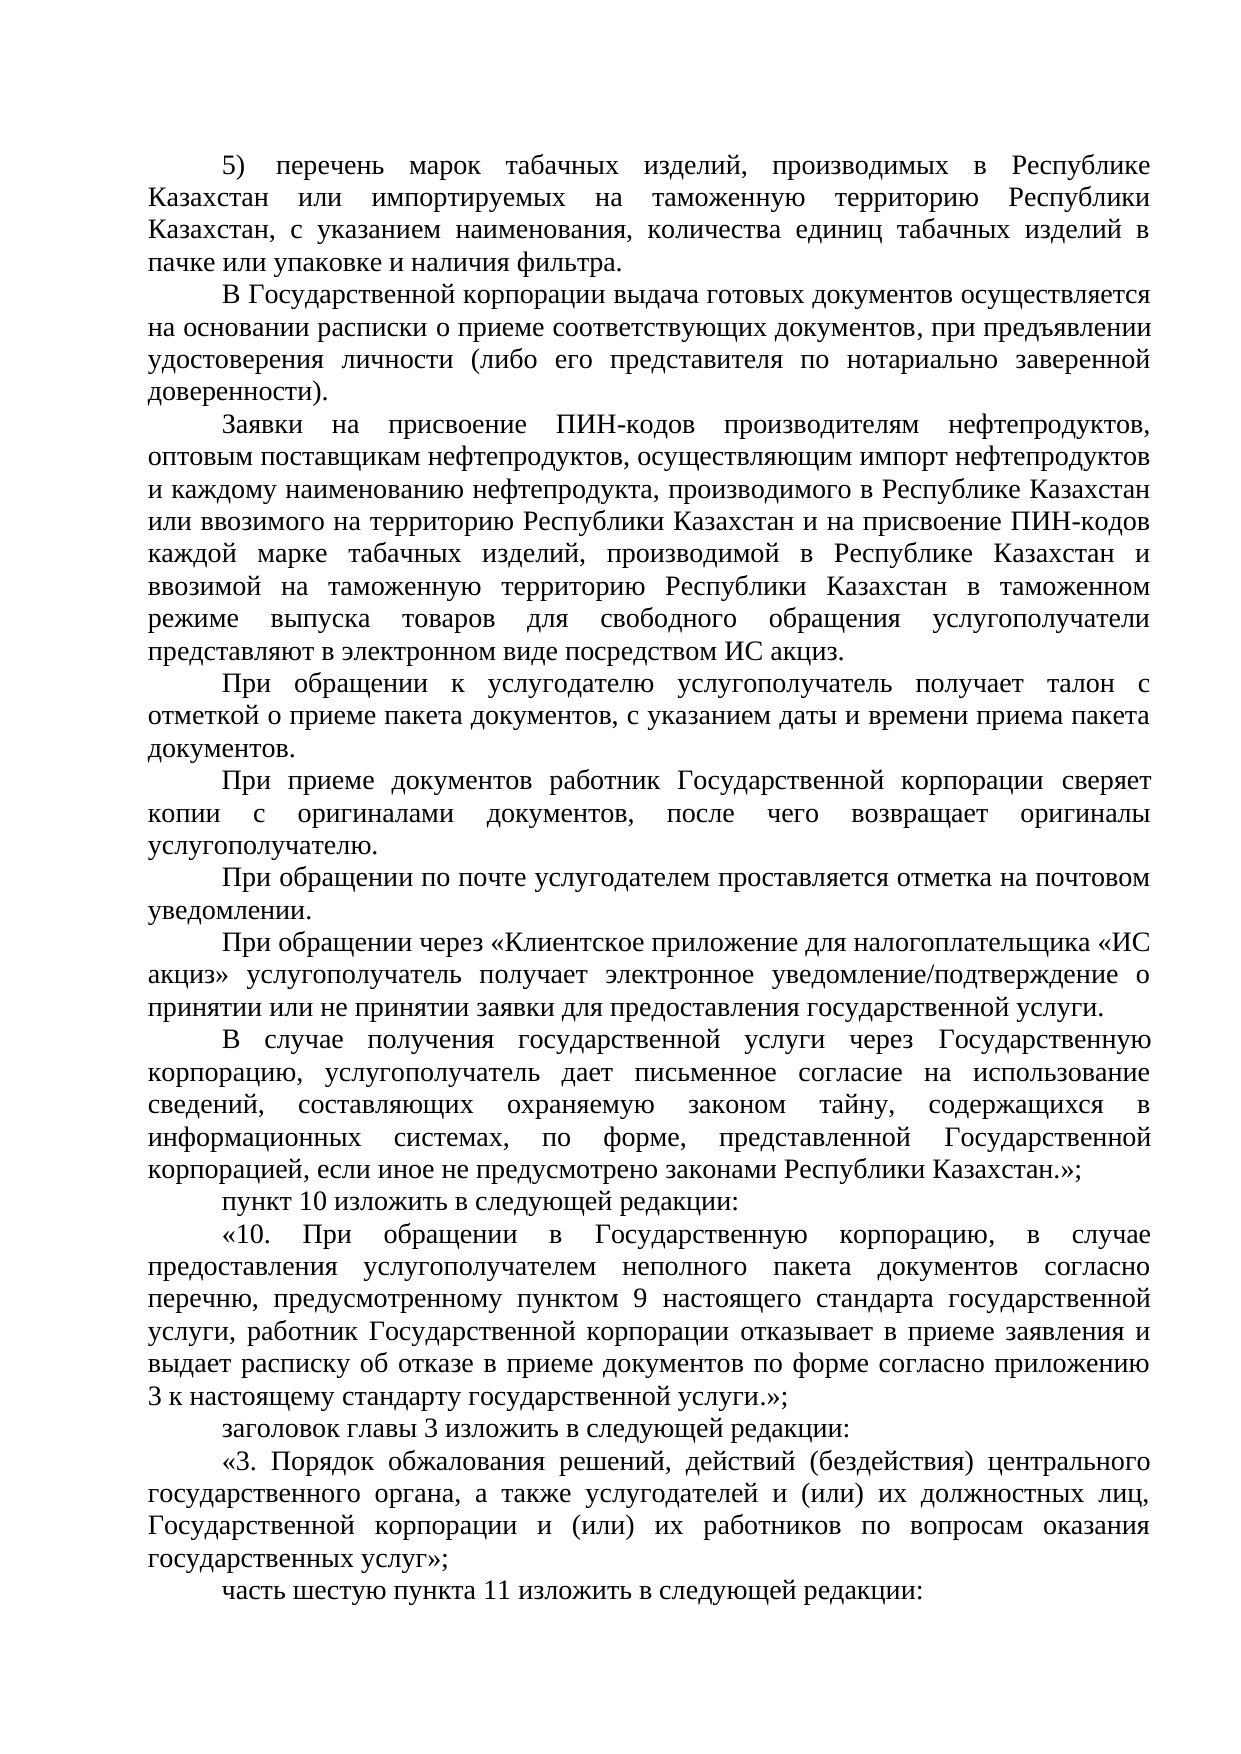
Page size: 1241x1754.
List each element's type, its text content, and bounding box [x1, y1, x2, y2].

text «3. Порядок обжалования решений, действий (бездействия) центрального государственного органа, а также услугодателей и (или) их должностных лиц, Государственной корпорации и (или) их работников по вопросам оказания государственных услуг»; [148, 1443, 1152, 1573]
list перечень марок табачных изделий, производимых в Республике Казахстан или импортируемых на таможенную территорию Республики Казахстан, с указанием наименования, количества единиц табачных изделий в пачке или упаковке и наличия фильтра. [148, 148, 1152, 277]
text часть шестую пункта 11 изложить в следующей редакции: [148, 1573, 1152, 1606]
text заголовок главы 3 изложить в следующей редакции: [148, 1411, 1152, 1443]
text При обращении по почте услугодателем проставляется отметка на почтовом уведомлении. [148, 860, 1152, 925]
text В случае получения государственной услуги через Государственную корпорацию, услугополучатель дает письменное согласие на использование сведений, составляющих охраняемую законом тайну, содержащихся в информационных системах, по форме, представленной Государственной корпорацией, если иное не предусмотрено законами Республики Казахстан.»; [148, 1022, 1152, 1184]
text При обращении к услугодателю услугополучатель получает талон с отметкой о приеме пакета документов, с указанием даты и времени приема пакета документов. [148, 666, 1152, 763]
text При обращении через «Клиентское приложение для налогоплательщика «ИС акциз» услугополучатель получает электронное уведомление/подтверждение о принятии или не принятии заявки для предоставления государственной услуги. [148, 925, 1152, 1022]
text «10. При обращении в Государственную корпорацию, в случае предоставления услугополучателем неполного пакета документов согласно перечню, предусмотренному пунктом 9 настоящего стандарта государственной услуги, работник Государственной корпорации отказывает в приеме заявления и выдает расписку об отказе в приеме документов по форме согласно приложению 3 к настоящему стандарту государственной услуги.»; [148, 1217, 1152, 1411]
list Заявки на присвоение ПИН-кодов производителям нефтепродуктов, оптовым поставщикам нефтепродуктов, осуществляющим импорт нефтепродуктов и каждому наименованию нефтепродукта, производимого в Республике Казахстан или ввозимого на территорию Республики Казахстан и на присвоение ПИН-кодов каждой марке табачных изделий, производимой в Республике Казахстан и ввозимой на таможенную территорию Республики Казахстан в таможенном режиме выпуска товаров для свободного обращения услугополучатели представляют в электронном виде посредством ИС акциз. [148, 407, 1152, 666]
text В Государственной корпорации выдача готовых документов осуществляется на основании расписки о приеме соответствующих документов, при предъявлении удостоверения личности (либо его представителя по нотариально заверенной доверенности). [148, 277, 1152, 407]
text При приеме документов работник Государственной корпорации сверяет копии с оригиналами документов, после чего возвращает оригиналы услугополучателю. [148, 763, 1152, 860]
text пункт 10 изложить в следующей редакции: [148, 1184, 1152, 1217]
